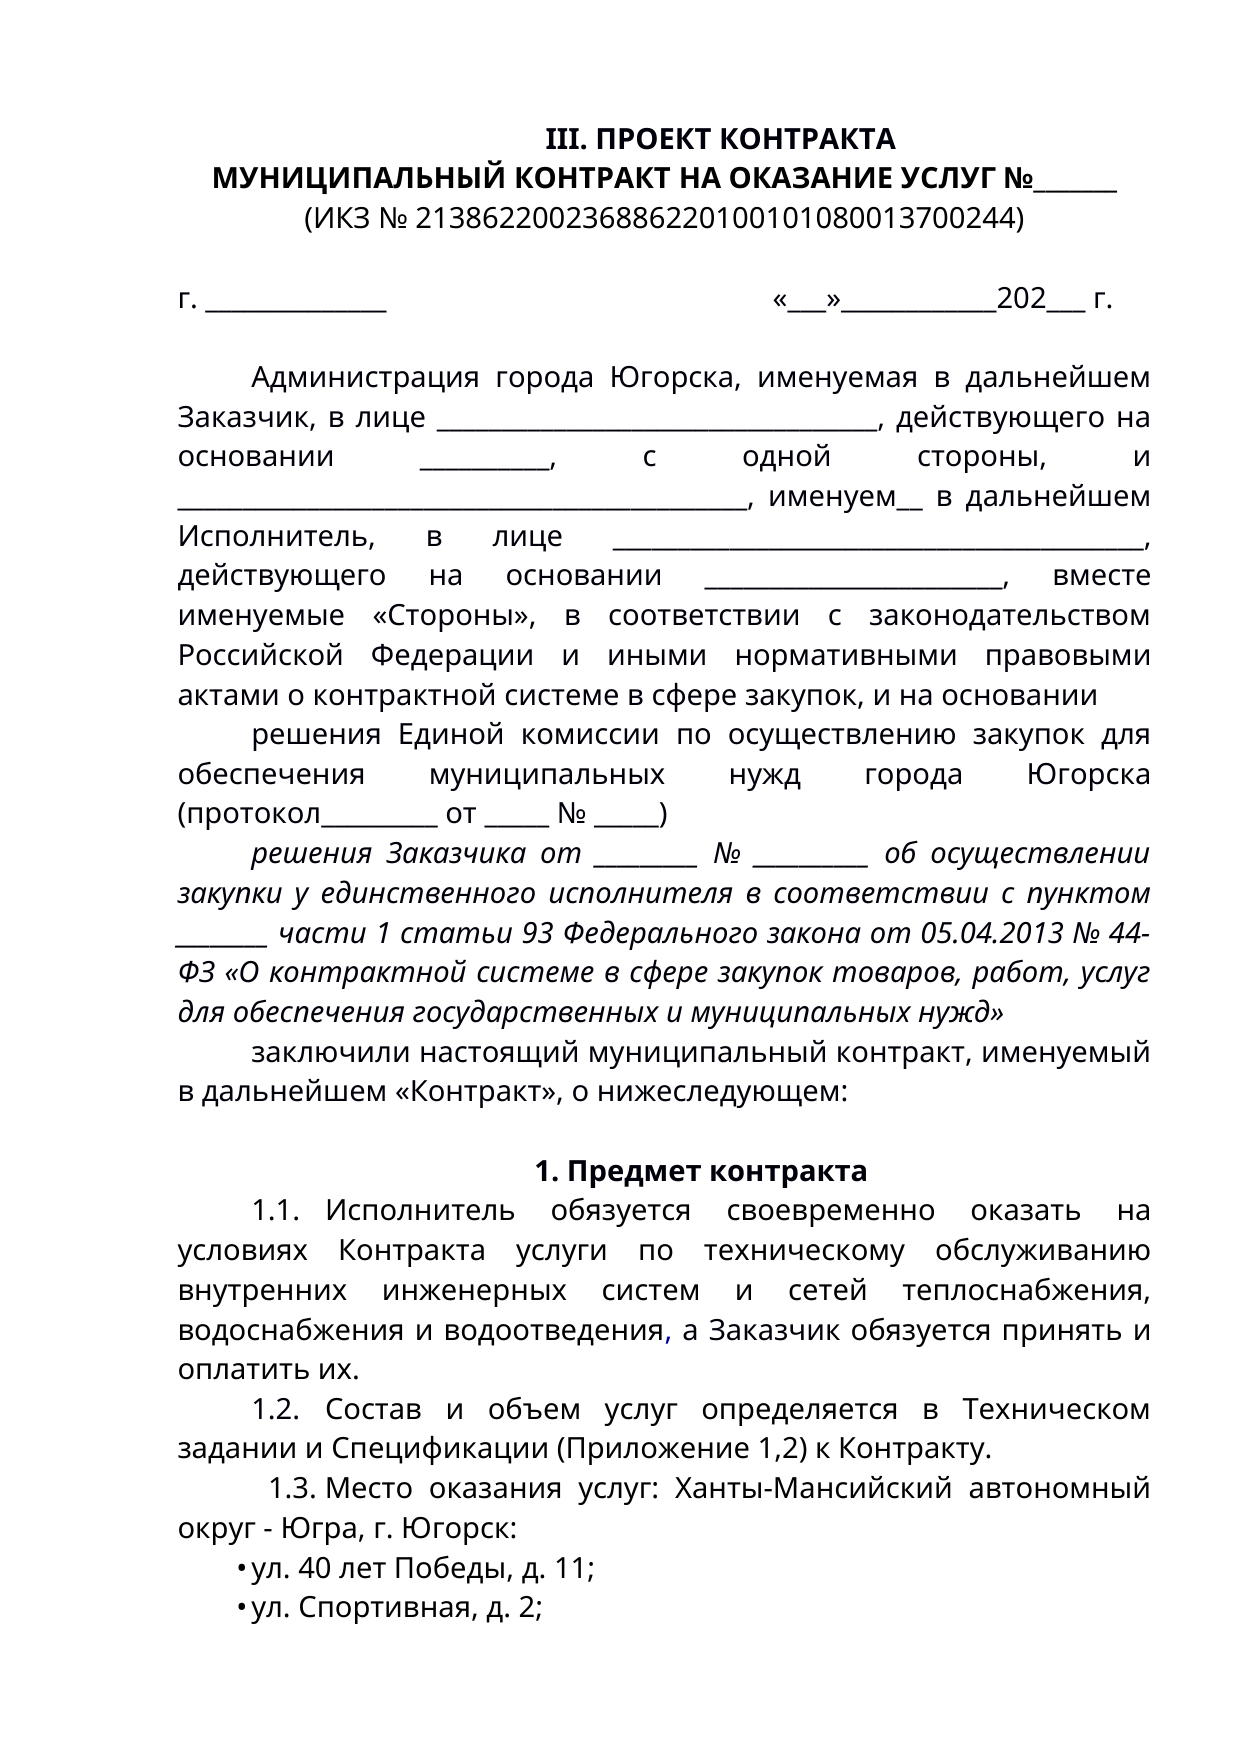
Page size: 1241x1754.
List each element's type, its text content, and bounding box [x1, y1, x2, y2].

text (ИКЗ № 213862200236886220100101080013700244) [177, 197, 1152, 237]
text 1. Предмет контракта [251, 1150, 1152, 1190]
text Администрация города Югорска, именуемая в дальнейшем Заказчик, в лице __________________________________, действующего на основании __________, с одной стороны, и ____________________________________________, именуем__ в дальнейшем Исполнитель, в лице _________________________________________, действующего на основании _______________________, вместе именуемые «Стороны», в соответствии с законодательством Российской Федерации и иными нормативными правовыми актами о контрактной системе в сфере закупок, и на основании [177, 356, 1152, 713]
text МУНИЦИПАЛЬНый КОНТРАКТ на оказание услуг №_______ [177, 158, 1152, 197]
text решения Заказчика от _________ № __________ об осуществлении закупки у единственного исполнителя в соответствии с пунктом ________ части 1 статьи 93 Федерального закона от 05.04.2013 № 44-ФЗ «О контрактной системе в сфере закупок товаров, работ, услуг для обеспечения государственных и муниципальных нужд» [177, 832, 1152, 1031]
list Состав и объем услуг определяется в Техническом задании и Спецификации (Приложение 1,2) к Контракту. [177, 1388, 1152, 1467]
text 1.1. Исполнитель обязуется своевременно оказать на условиях Контракта услуги по техническому обслуживанию внутренних инженерных систем и сетей теплоснабжения, водоснабжения и водоотведения, а Заказчик обязуется принять и оплатить их. [177, 1190, 1152, 1388]
text III. ПРОЕКТ КОНТРАКТА [290, 118, 1152, 158]
text решения Единой комиссии по осуществлению закупок для обеспечения муниципальных нужд города Югорска (протокол_________ от _____ № _____) [177, 713, 1152, 832]
text 1.3. Место оказания услуг: Ханты-Мансийский автономный округ - Югра, г. Югорск: [177, 1467, 1152, 1547]
text г. ______________ «___»____________202___ г. [177, 277, 1152, 317]
text • ул. Спортивная, д. 2; [177, 1587, 1152, 1626]
text • ул. 40 лет Победы, д. 11; [177, 1547, 1152, 1587]
text заключили настоящий муниципальный контракт, именуемый в дальнейшем «Контракт», о нижеследующем: [177, 1031, 1152, 1110]
